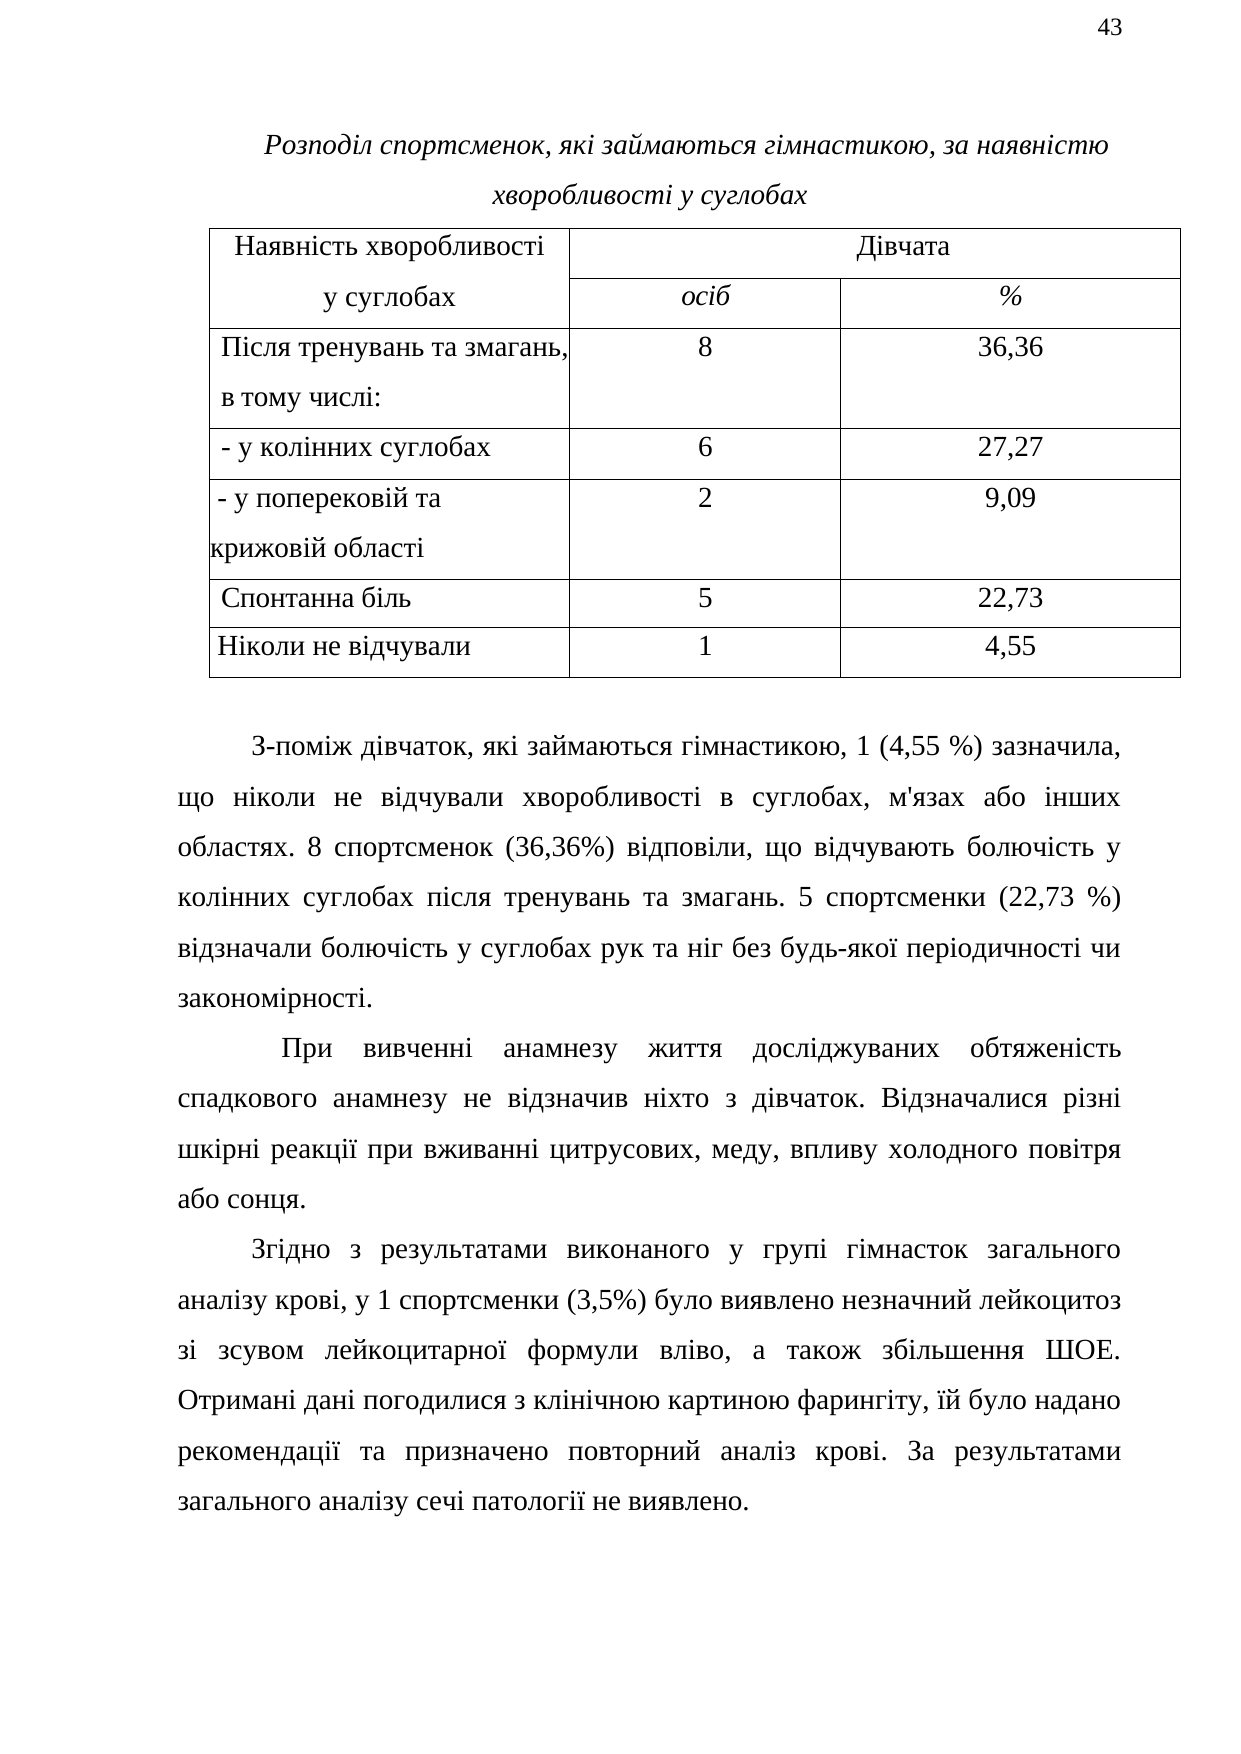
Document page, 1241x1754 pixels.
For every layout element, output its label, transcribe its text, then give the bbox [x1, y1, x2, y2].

table_cell 1 [570, 628, 840, 677]
table_cell % [841, 279, 1180, 328]
text З-поміж дівчаток, які займаються гімнастикою, 1 (4,55 %) зазначила, що ніколи не відчували хворобливості в суглобах, м'язах або інших областях. 8 спортсменок (36,36%) відповіли, що відчувають болючість у колінних суглобах після тренувань та змагань. 5 спортсменки (22,73 %) відзначали болючість у суглобах рук та ніг без будь-якої періодичності чи закономірності. [177, 728, 1122, 1013]
table_cell 8 [570, 329, 840, 428]
table_cell осіб [570, 279, 840, 328]
table_cell Ніколи не відчували [210, 628, 569, 677]
table_cell - у колінних суглобах [210, 429, 569, 479]
table_cell Після тренувань та змагань, в тому числі: [210, 329, 569, 428]
table_header Дівчата [570, 229, 1180, 277]
text При вивченні анамнезу життя досліджуваних обтяженість спадкового анамнезу не відзначив ніхто з дівчаток. Відзначалися різні шкірні реакції при вживанні цитрусових, меду, впливу холодного повітря або сонця. [177, 1030, 1122, 1215]
text Згідно з результатами виконаного у групі гімнасток загального аналізу крові, у 1 спортсменки (3,5%) було виявлено незначний лейкоцитоз зі зсувом лейкоцитарної формули вліво, а також збільшення ШОЕ. Отримані дані погодилися з клінічною картиною фарингіту, їй було надано рекомендації та призначено повторний аналіз крові. За результатами загального аналізу сечі патології не виявлено. [177, 1232, 1122, 1517]
table_cell 22,73 [841, 580, 1180, 627]
table_cell 2 [570, 480, 840, 579]
table_cell 5 [570, 580, 840, 627]
table_cell 6 [570, 429, 840, 479]
table_header Наявність хворобливості у суглобах [210, 229, 569, 328]
table_cell Спонтанна біль [210, 580, 569, 627]
table_cell - у поперековій та крижовій області [210, 480, 569, 579]
text Розподіл спортсменок, які займаються гімнастикою, за наявністю хворобливості у суглобах [177, 127, 1122, 211]
table_cell 27,27 [841, 429, 1180, 479]
table_cell 4,55 [841, 628, 1180, 677]
table_cell 9,09 [841, 480, 1180, 579]
table_cell 36,36 [841, 329, 1180, 428]
